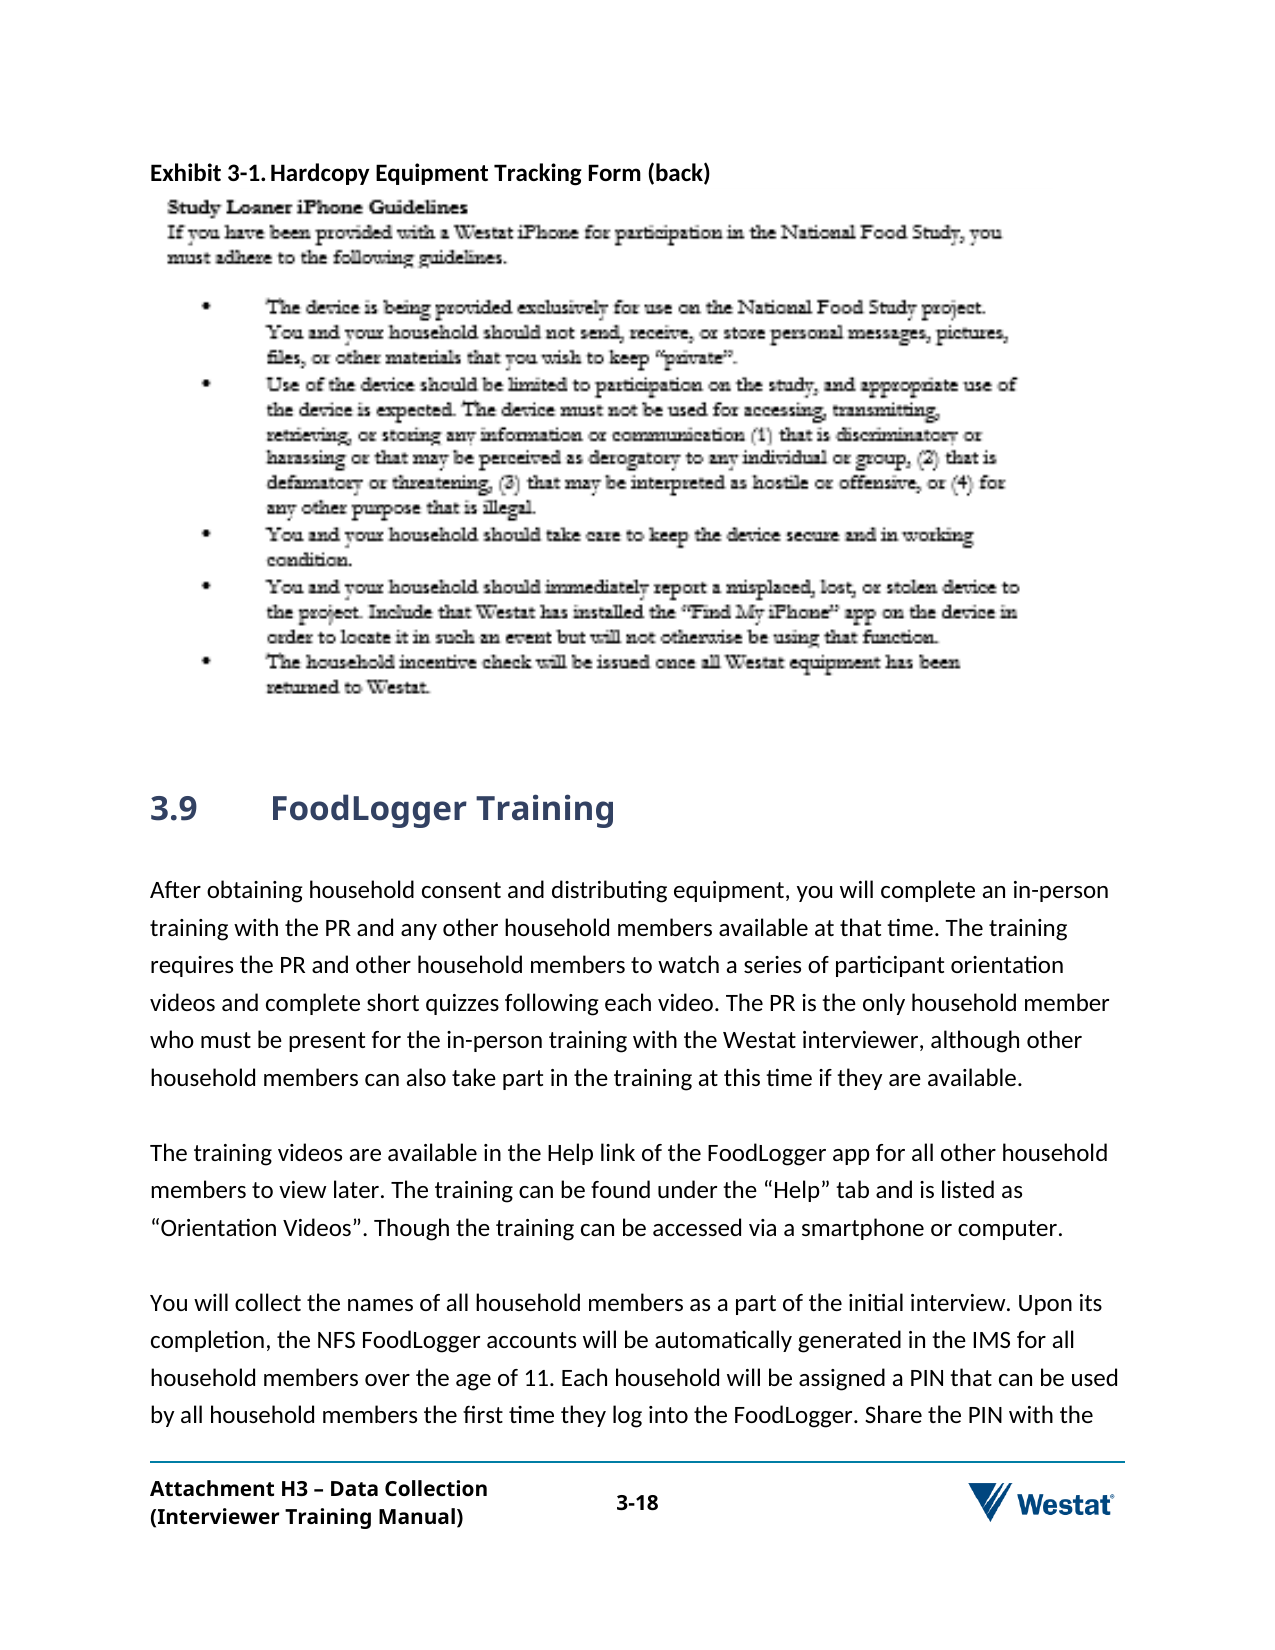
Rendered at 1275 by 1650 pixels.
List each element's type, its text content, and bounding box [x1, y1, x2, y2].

picture [150, 187, 1054, 785]
text Exhibit 3-1. Hardcopy Equipment Tracking Form (back) [150, 150, 1125, 187]
subtitle 3.9 FoodLogger Training [150, 784, 1125, 830]
text The training videos are available in the Help link of the FoodLogger app for all other household members to view later. The training can be found under the “Help” tab and is listed as “Orientation Videos”. Though the training can be accessed via a smartphone or computer. [150, 1130, 1125, 1242]
picture [965, 1479, 1116, 1525]
text After obtaining household consent and distributing equipment, you will complete an in-person training with the PR and any other household members available at that time. The training requires the PR and other household members to watch a series of participant orientation videos and complete short quizzes following each video. The PR is the only household member who must be present for the in-person training with the Westat interviewer, although other household members can also take part in the training at this time if they are available. [150, 867, 1125, 1092]
